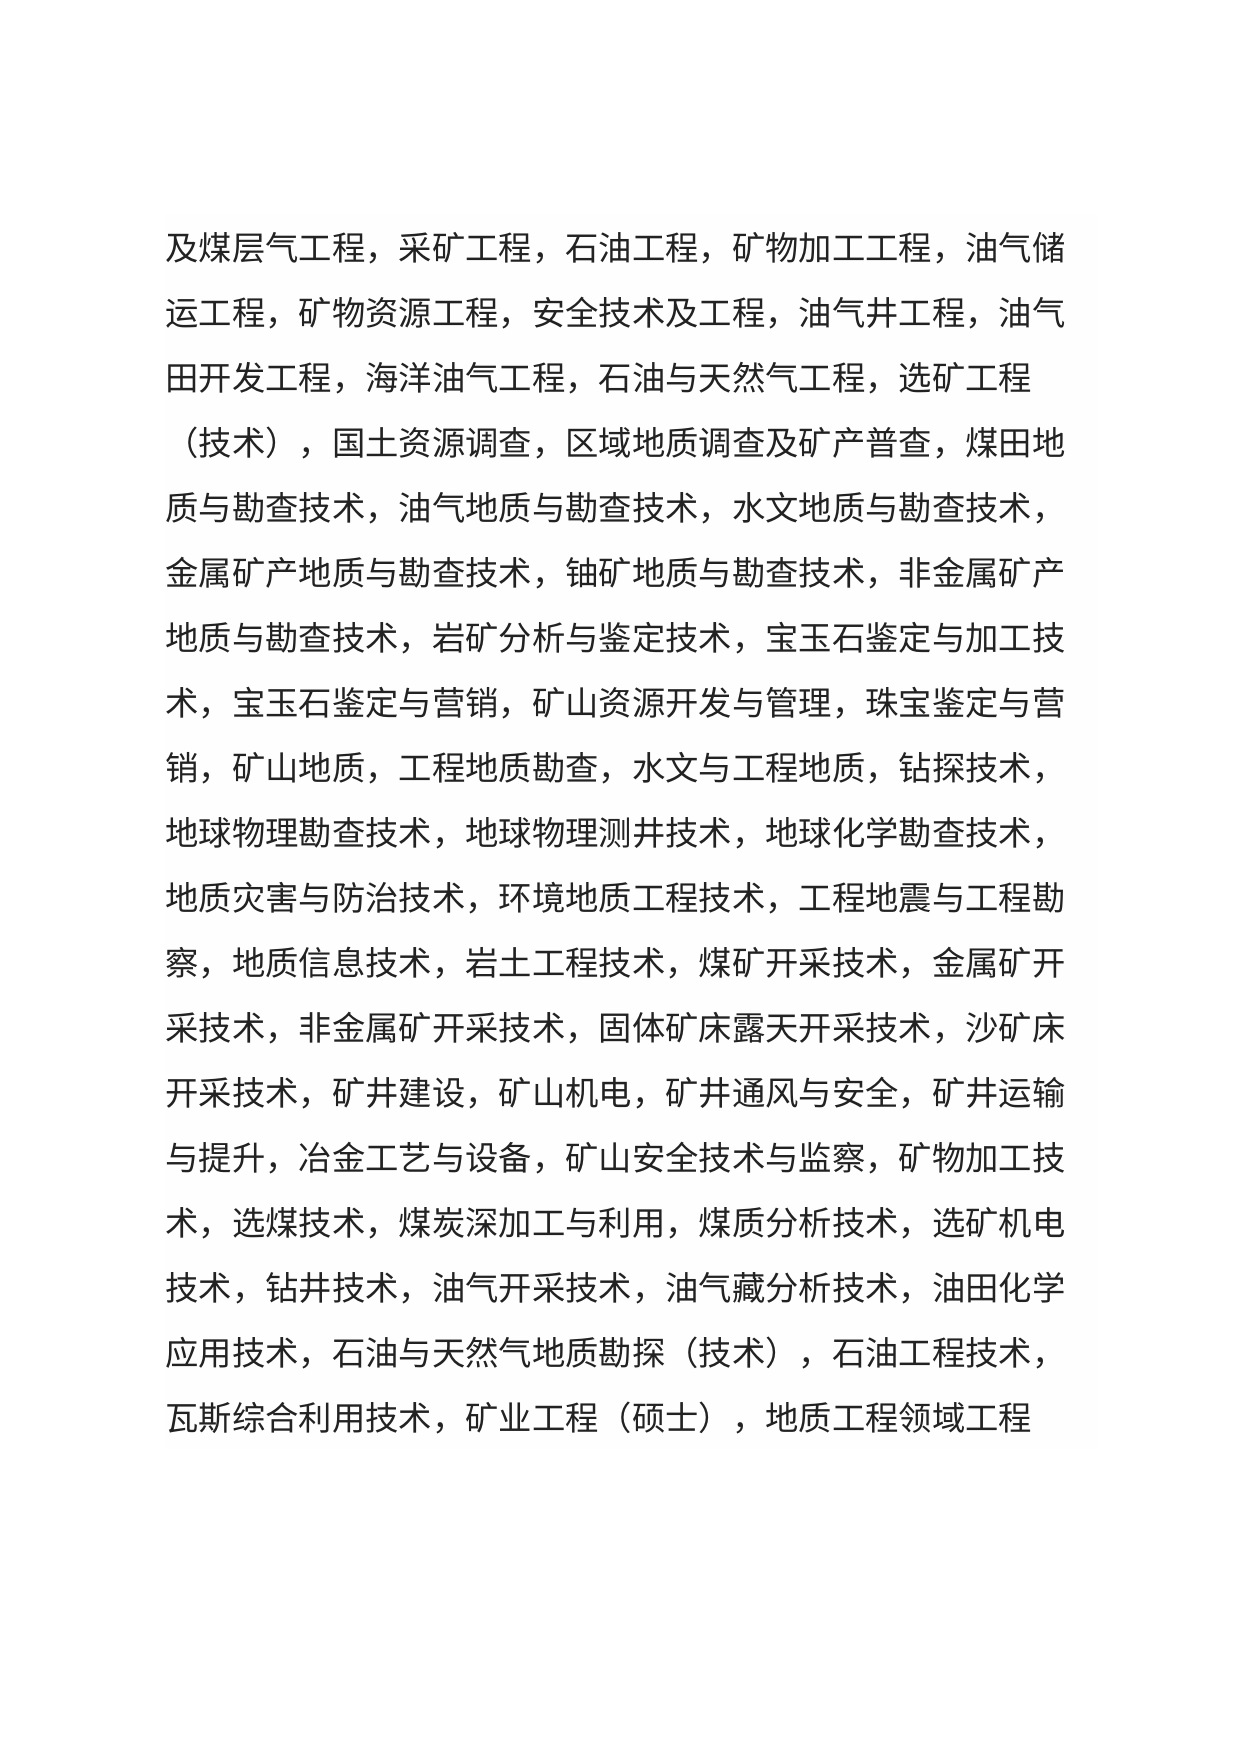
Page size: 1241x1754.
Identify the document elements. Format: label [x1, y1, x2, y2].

text [165, 214, 1098, 1449]
